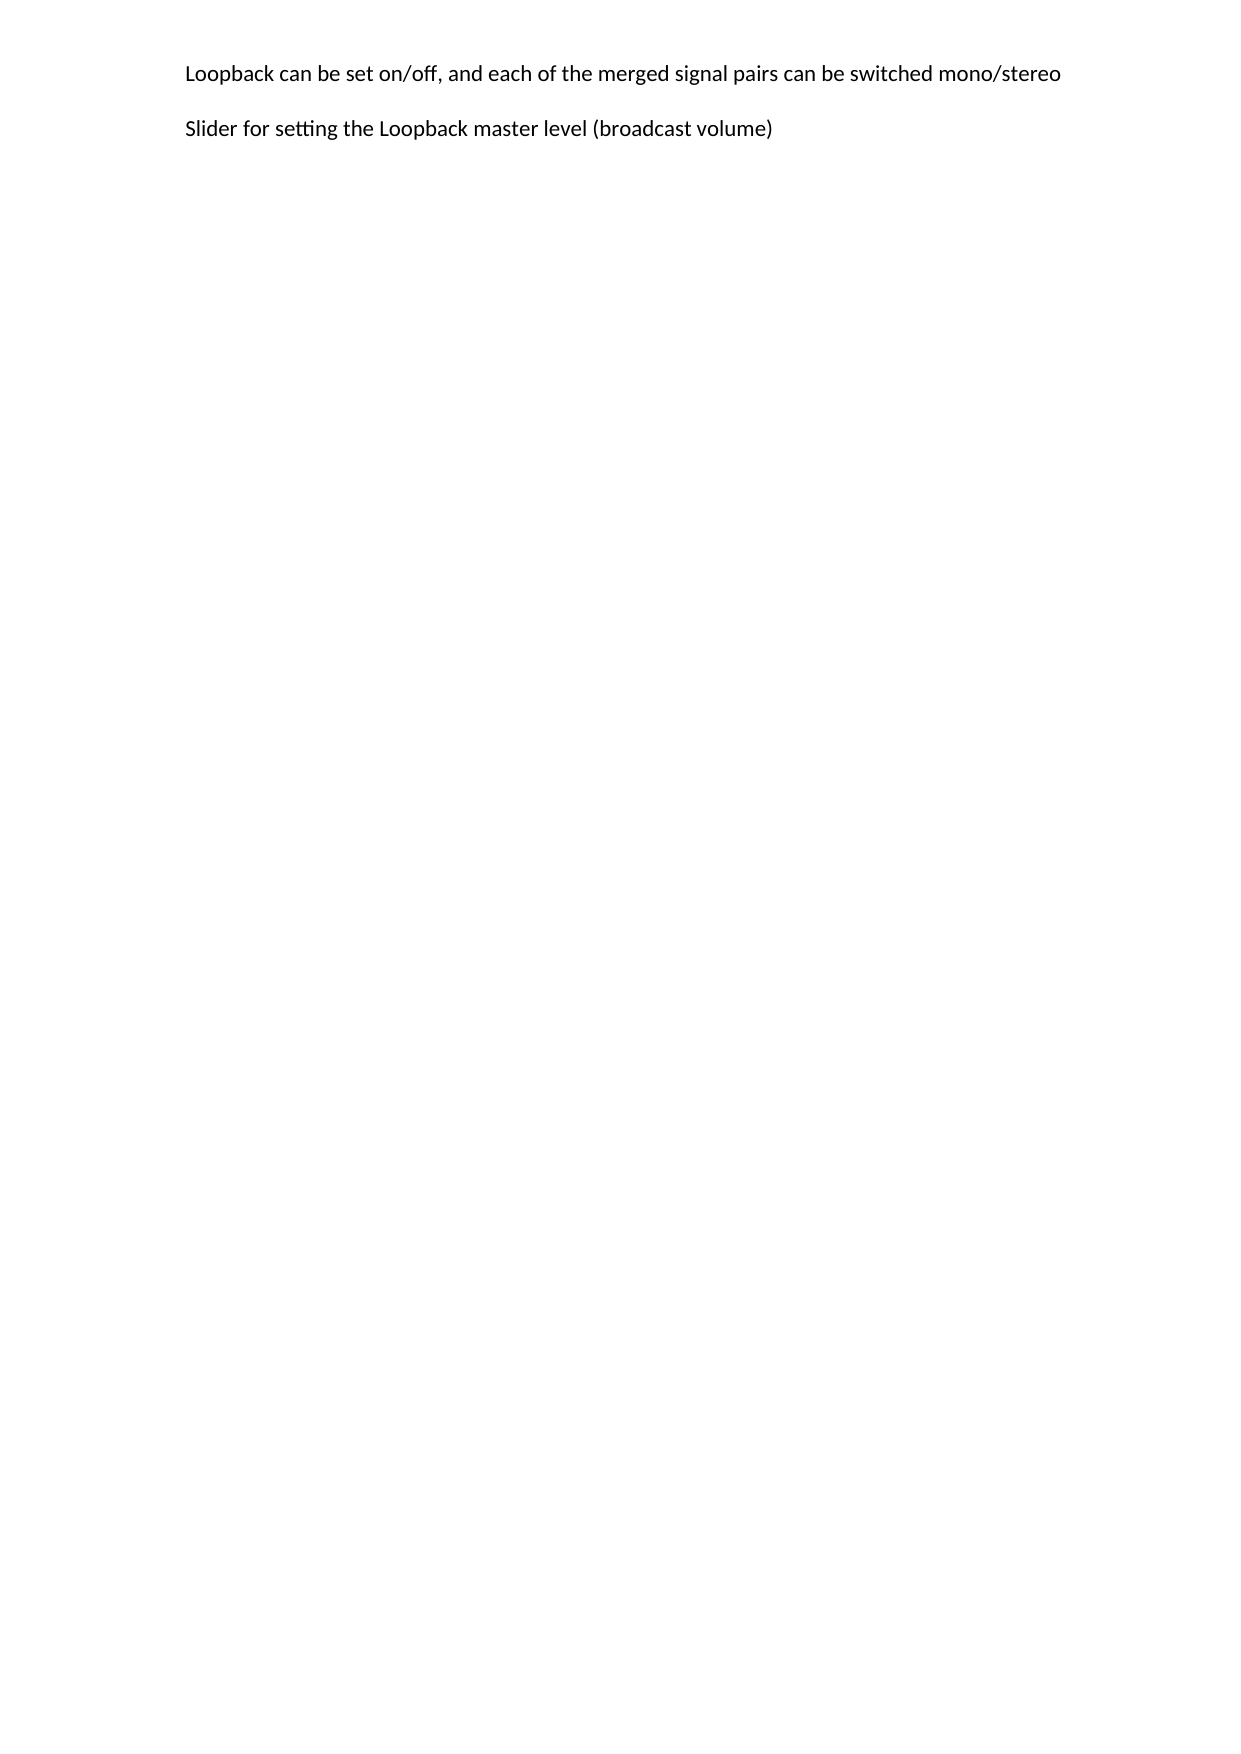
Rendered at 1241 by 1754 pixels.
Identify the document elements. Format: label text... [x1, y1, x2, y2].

text Slider for setting the Loopback master level (broadcast volume) [185, 114, 1093, 142]
text Loopback can be set on/off, and each of the merged signal pairs can be switched mono/stereo [185, 59, 1093, 87]
